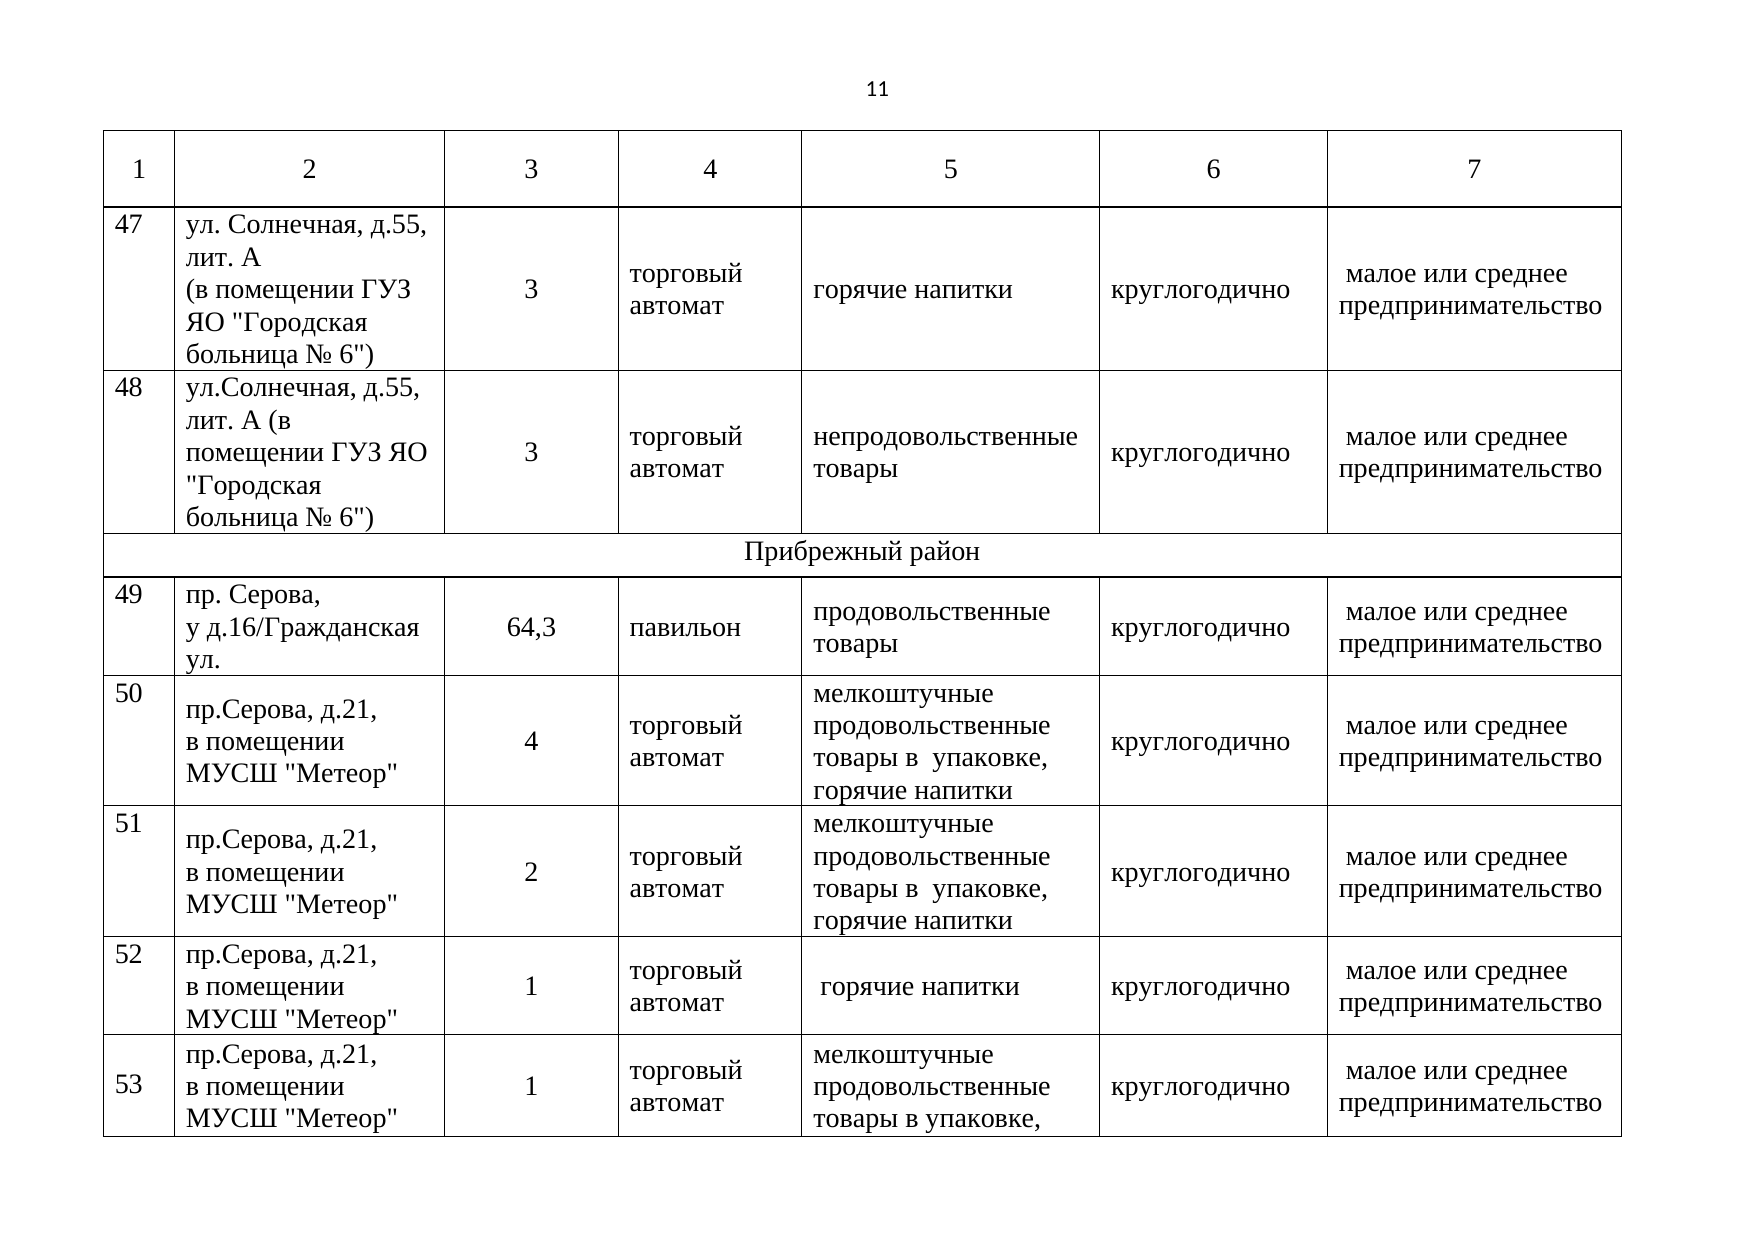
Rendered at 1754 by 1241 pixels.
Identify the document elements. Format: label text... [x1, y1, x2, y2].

table_cell 3 [445, 131, 618, 206]
table_cell горячие напитки [802, 937, 1099, 1034]
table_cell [802, 1035, 1099, 1136]
table_cell непродовольственные товары [802, 371, 1099, 532]
table_cell ул.Солнечная, д.55, лит. А (в помещении ГУЗ ЯО "Городская больница № 6") [175, 371, 444, 532]
table_cell 2 [175, 131, 444, 206]
table_cell круглогодично [1100, 1035, 1327, 1136]
table_cell 53 [104, 1035, 174, 1136]
table_cell торговый автомат [619, 371, 801, 532]
table_cell 1 [445, 1035, 618, 1136]
table_cell малое или среднее предпринимательство [1328, 208, 1621, 369]
table_cell пр.Серова, д.21, в помещении МУСШ "Метеор" [175, 676, 444, 805]
table_cell торговый автомат [619, 1035, 801, 1136]
table_cell круглогодично [1100, 676, 1327, 805]
table_cell продовольственные товары [802, 578, 1099, 674]
table_cell малое или среднее предпринимательство [1328, 937, 1621, 1034]
table_cell малое или среднее предпринимательство [1328, 676, 1621, 805]
table_cell 7 [1328, 131, 1621, 206]
table_cell 48 [104, 371, 174, 532]
table_cell торговый автомат [619, 676, 801, 805]
table_cell 1 [445, 937, 618, 1034]
table_cell круглогодично [1100, 937, 1327, 1034]
table_cell Прибрежный район [104, 534, 1621, 576]
table_cell малое или среднее предпринимательство [1328, 371, 1621, 532]
table_cell 51 [104, 806, 174, 936]
table_cell торговый автомат [619, 806, 801, 936]
table_cell 5 [802, 131, 1099, 206]
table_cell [175, 208, 444, 369]
table_cell малое или среднее предпринимательство [1328, 578, 1621, 674]
table_cell пр.Серова, д.21, в помещении МУСШ "Метеор" [175, 806, 444, 936]
table_cell 3 [445, 371, 618, 532]
table_cell 4 [445, 676, 618, 805]
table_cell круглогодично [1100, 208, 1327, 369]
table_cell круглогодично [1100, 578, 1327, 674]
table_cell 52 [104, 937, 174, 1034]
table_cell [175, 1035, 444, 1136]
table_cell мелкоштучные продовольственные товары в упаковке, горячие напитки [802, 806, 1099, 936]
table_cell 47 [104, 208, 174, 369]
table_cell мелкоштучные продовольственные товары в упаковке, горячие напитки [802, 676, 1099, 805]
table_cell 1 [104, 131, 174, 206]
table_cell малое или среднее предпринимательство [1328, 806, 1621, 936]
table_cell торговый автомат [619, 937, 801, 1034]
table_cell 2 [445, 806, 618, 936]
table_cell 6 [1100, 131, 1327, 206]
table_cell 49 [104, 578, 174, 674]
table_cell павильон [619, 578, 801, 674]
table_cell 3 [445, 208, 618, 369]
table_cell торговый автомат [619, 208, 801, 369]
table_cell 64,3 [445, 578, 618, 674]
table_cell 50 [104, 676, 174, 805]
table_cell 4 [619, 131, 801, 206]
table_cell круглогодично [1100, 806, 1327, 936]
table_cell круглогодично [1100, 371, 1327, 532]
table_cell горячие напитки [802, 208, 1099, 369]
table_cell пр. Серова, у д.16/Гражданская ул. [175, 578, 444, 674]
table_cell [1328, 1035, 1621, 1136]
table_cell пр.Серова, д.21, в помещении МУСШ "Метеор" [175, 937, 444, 1034]
